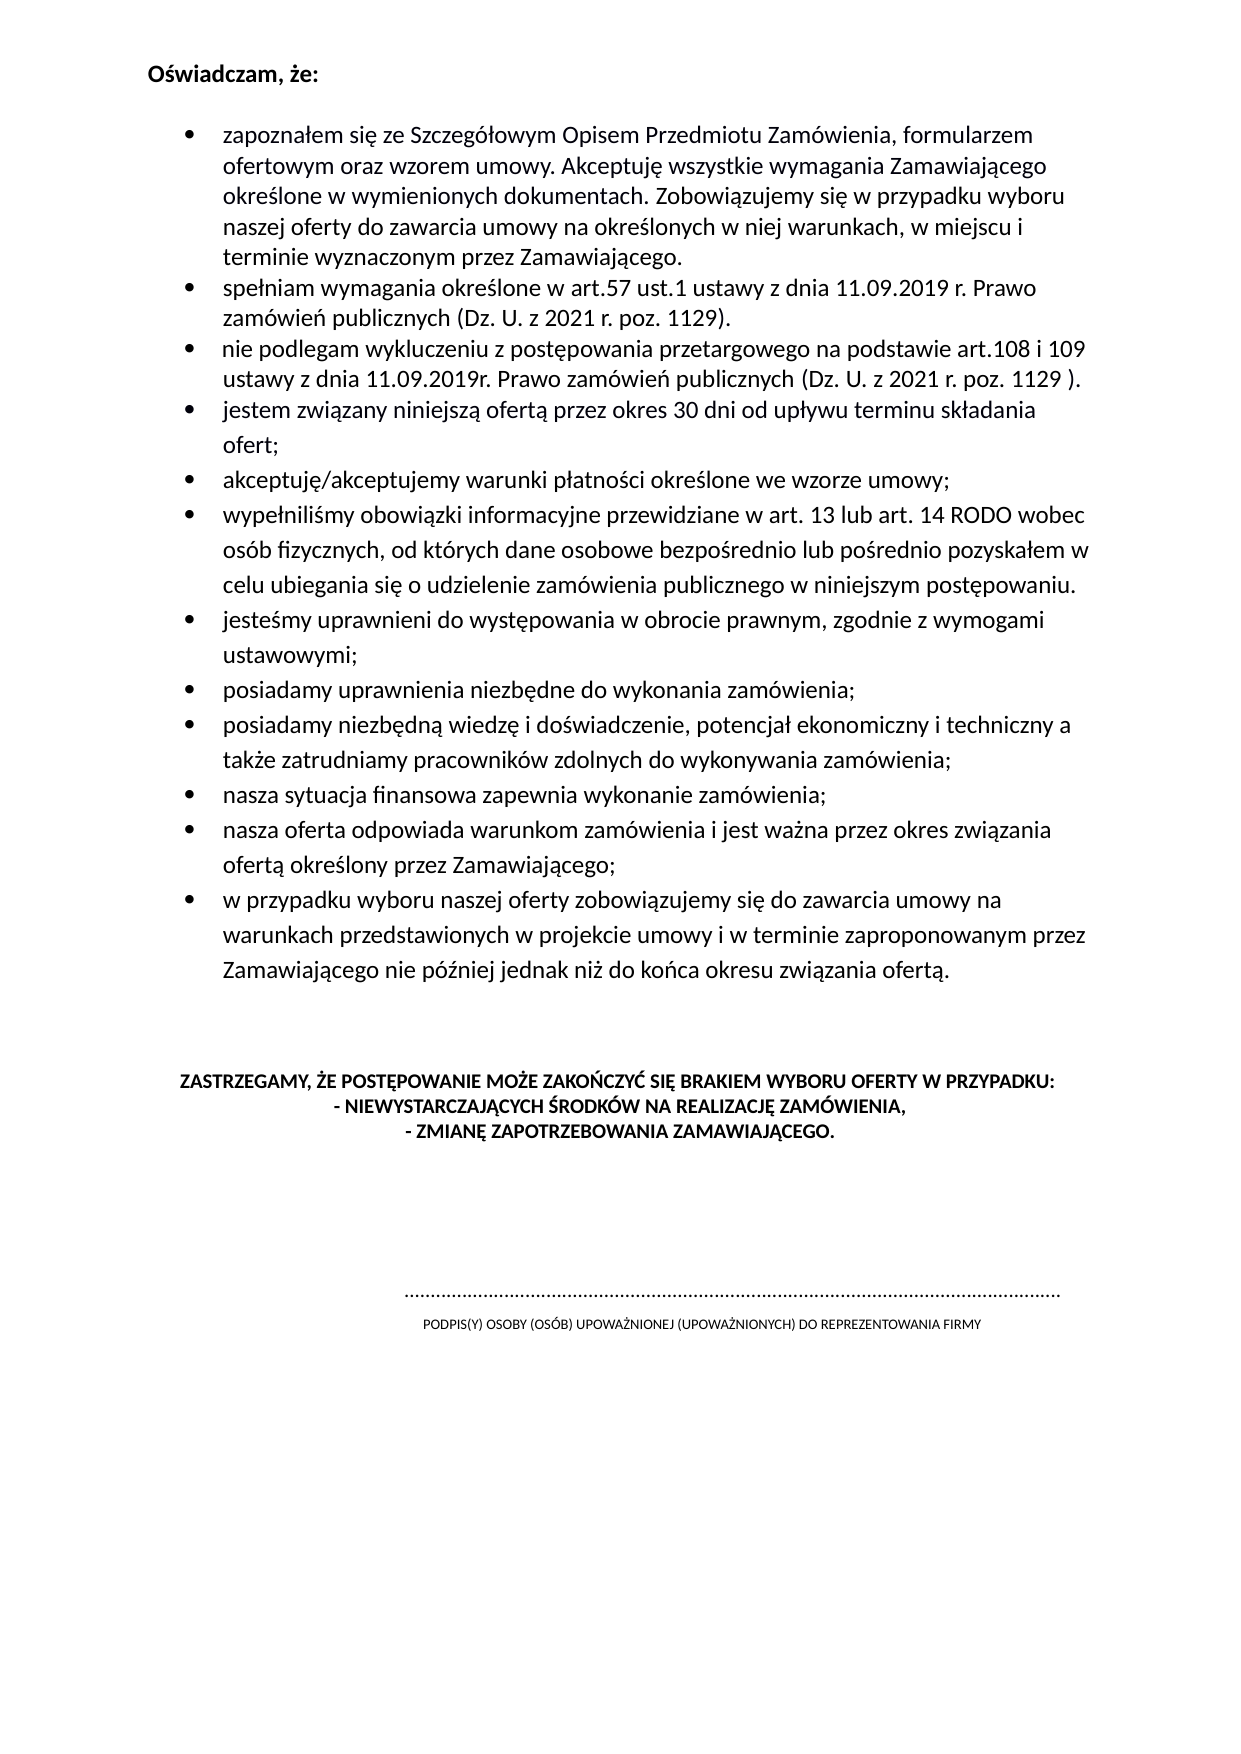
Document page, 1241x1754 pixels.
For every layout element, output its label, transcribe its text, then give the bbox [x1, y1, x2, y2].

list posiadamy uprawnienia niezbędne do wykonania zamówienia; [185, 674, 1092, 704]
list w przypadku wyboru naszej oferty zobowiązujemy się do zawarcia umowy na warunkach przedstawionych w projekcie umowy i w terminie zaproponowanym przez Zamawiającego nie później jednak niż do końca okresu związania ofertą. [185, 884, 1092, 984]
list nasza oferta odpowiada warunkom zamówienia i jest ważna przez okres związania ofertą określony przez Zamawiającego; [185, 814, 1092, 879]
text - ZMIANĘ ZAPOTRZEBOWANIA ZAMAWIAJĄCEGO. [148, 1119, 1092, 1144]
list jestem związany niniejszą ofertą przez okres 30 dni od upływu terminu składania ofert; [185, 394, 1092, 459]
list akceptuję/akceptujemy warunki płatności określone we wzorze umowy; [185, 464, 1092, 494]
list wypełniliśmy obowiązki informacyjne przewidziane w art. 13 lub art. 14 RODO wobec osób fizycznych, od których dane osobowe bezpośrednio lub pośrednio pozyskałem w celu ubiegania się o udzielenie zamówienia publicznego w niniejszym postępowaniu. [185, 499, 1092, 599]
text PODPIS(Y) OSOBY (OSÓB) UPOWAŻNIONEJ (UPOWAŻNIONYCH) DO REPREZENTOWANIA FIRMY [177, 1315, 1092, 1333]
text Oświadczam, że: [148, 58, 1092, 89]
list posiadamy niezbędną wiedzę i doświadczenie, potencjał ekonomiczny i techniczny a także zatrudniamy pracowników zdolnych do wykonywania zamówienia; [185, 709, 1092, 774]
list jesteśmy uprawnieni do występowania w obrocie prawnym, zgodnie z wymogami ustawowymi; [185, 604, 1092, 669]
list zapoznałem się ze Szczegółowym Opisem Przedmiotu Zamówienia, formularzem ofertowym oraz wzorem umowy. Akceptuję wszystkie wymagania Zamawiającego określone w wymienionych dokumentach. Zobowiązujemy się w przypadku wyboru naszej oferty do zawarcia umowy na określonych w niej warunkach, w miejscu i terminie wyznaczonym przez Zamawiającego. [185, 119, 1092, 272]
list nasza sytuacja finansowa zapewnia wykonanie zamówienia; [185, 779, 1092, 809]
list spełniam wymagania określone w art.57 ust.1 ustawy z dnia 11.09.2019 r. Prawo zamówień publicznych (Dz. U. z 2021 r. poz. 1129). [185, 272, 1092, 333]
text ............................................................................................................................. [177, 1235, 1092, 1302]
text ZASTRZEGAMY, ŻE POSTĘPOWANIE MOŻE ZAKOŃCZYĆ SIĘ BRAKIEM WYBORU OFERTY W PRZYPADKU: - NIEWYSTARCZAJĄCYCH ŚRODKÓW NA REALIZACJĘ ZAMÓWIENIA, [148, 1068, 1092, 1119]
list nie podlegam wykluczeniu z postępowania przetargowego na podstawie art.108 i 109 ustawy z dnia 11.09.2019r. Prawo zamówień publicznych (Dz. U. z 2021 r. poz. 1129 ). [185, 333, 1092, 394]
